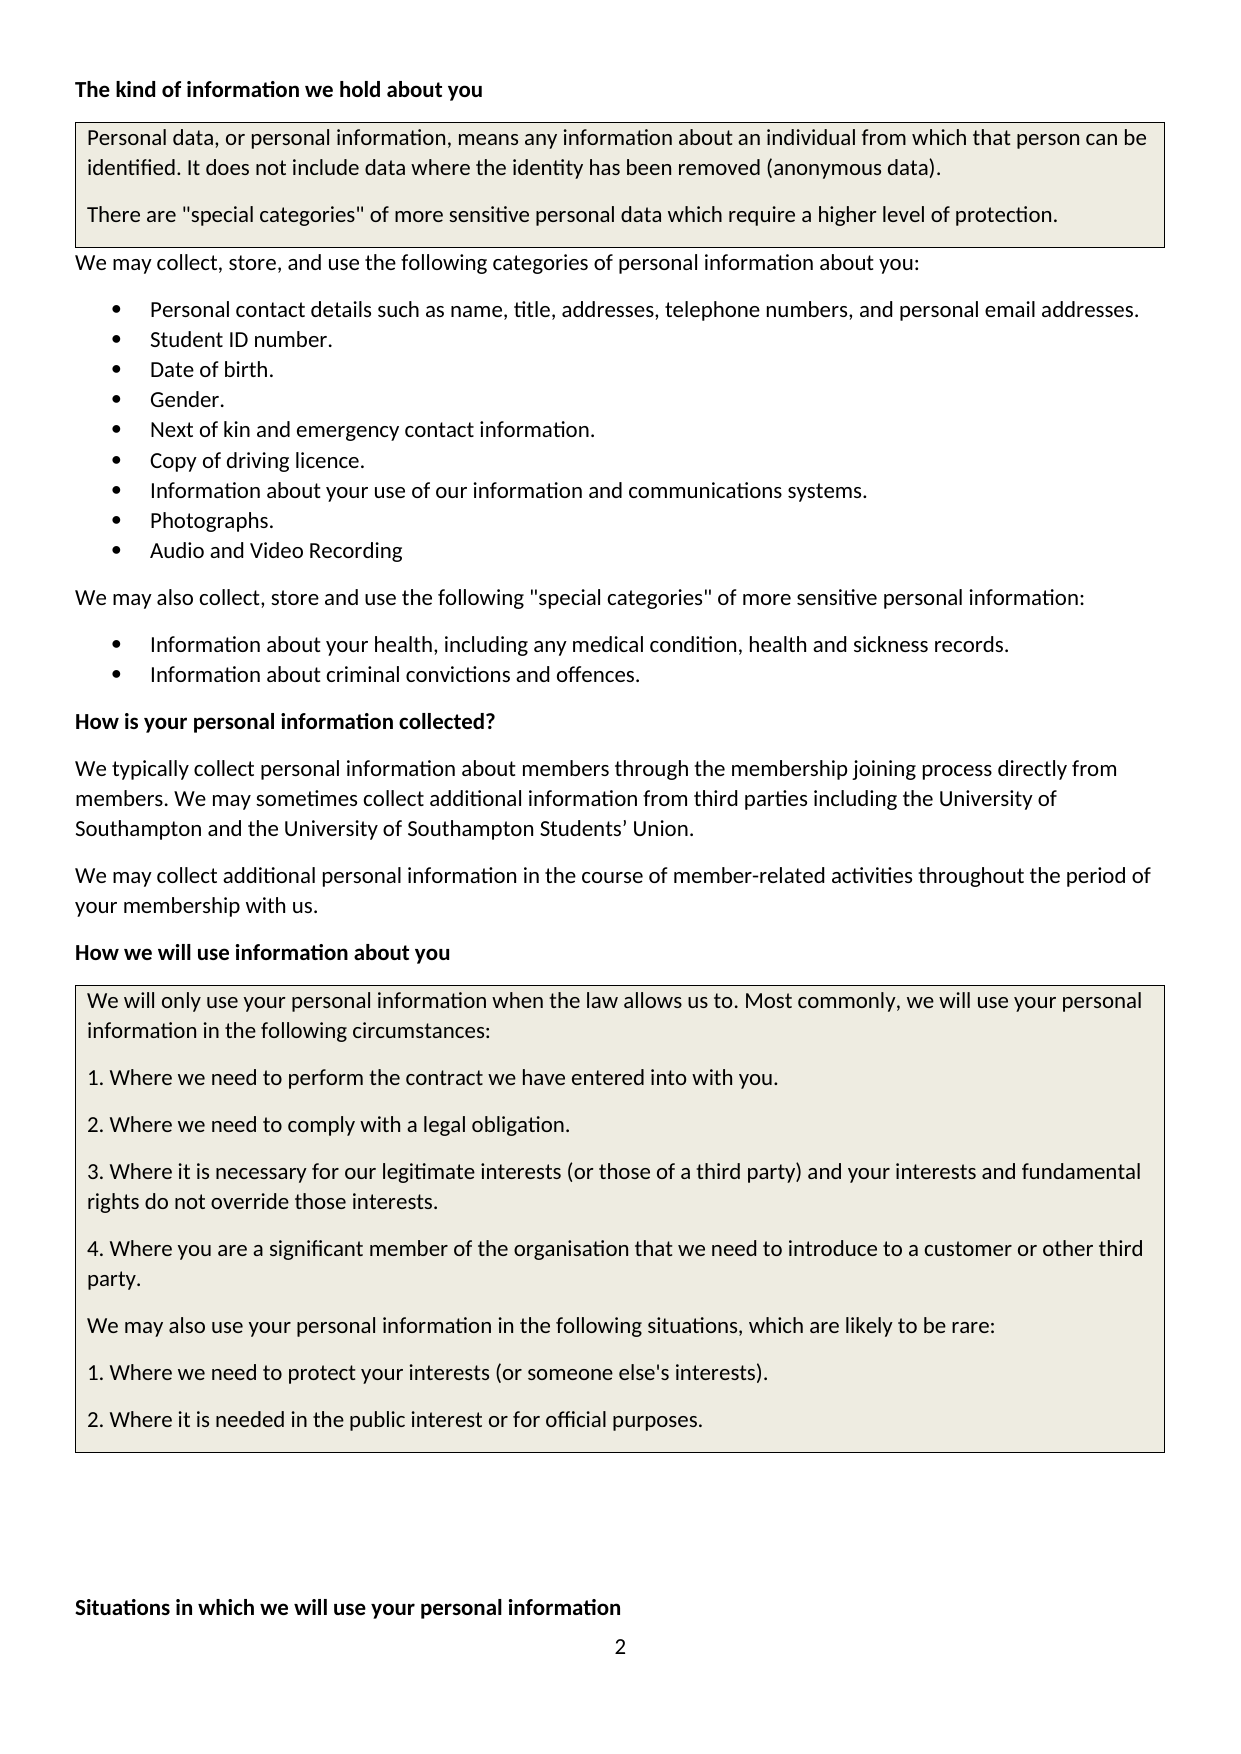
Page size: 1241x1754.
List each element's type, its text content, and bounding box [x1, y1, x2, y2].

table_header Personal data, or personal information, means any information about an individual from which that person can be identified. It does not include data where the identity has been removed (anonymous data). There are "special categories" of more sensitive personal data which require a higher level of protection. [76, 123, 1164, 247]
list Student ID number. [112, 325, 1165, 353]
list Gender. [112, 385, 1165, 413]
list Copy of driving licence. [112, 446, 1165, 474]
list Information about criminal convictions and offences. [112, 660, 1165, 688]
text We may collect, store, and use the following categories of personal information about you: [75, 248, 1165, 276]
list Next of kin and emergency contact information. [112, 416, 1165, 443]
text Situations in which we will use your personal information [75, 1593, 1165, 1622]
list Information about your health, including any medical condition, health and sickness records. [112, 630, 1165, 658]
text The kind of information we hold about you [75, 75, 1165, 103]
text We may collect additional personal information in the course of member-related activities throughout the period of your membership with us. [75, 861, 1165, 919]
text How is your personal information collected? [75, 707, 1165, 735]
list Information about your use of our information and communications systems. [112, 476, 1165, 504]
list Personal contact details such as name, title, addresses, telephone numbers, and personal email addresses. [112, 295, 1165, 323]
text How we will use information about you [75, 938, 1165, 966]
list Date of birth. [112, 355, 1165, 383]
list Photographs. [112, 506, 1165, 534]
list Audio and Video Recording [112, 536, 1165, 564]
table_header We will only use your personal information when the law allows us to. Most commonly, we will use your personal information in the following circumstances: 1. Where we need to perform the contract we have entered into with you. 2. Where we need to comply with a legal obligation. 3. Where it is necessary for our legitimate interests (or those of a third party) and your interests and fundamental rights do not override those interests. 4. Where you are a significant member of the organisation that we need to introduce to a customer or other third party. We may also use your personal information in the following situations, which are likely to be rare: 1. Where we need to protect your interests (or someone else's interests). 2. Where it is needed in the public interest or for official purposes. [76, 986, 1164, 1452]
text We may also collect, store and use the following "special categories" of more sensitive personal information: [75, 583, 1165, 611]
text We typically collect personal information about members through the membership joining process directly from members. We may sometimes collect additional information from third parties including the University of Southampton and the University of Southampton Students’ Union. [75, 754, 1165, 842]
